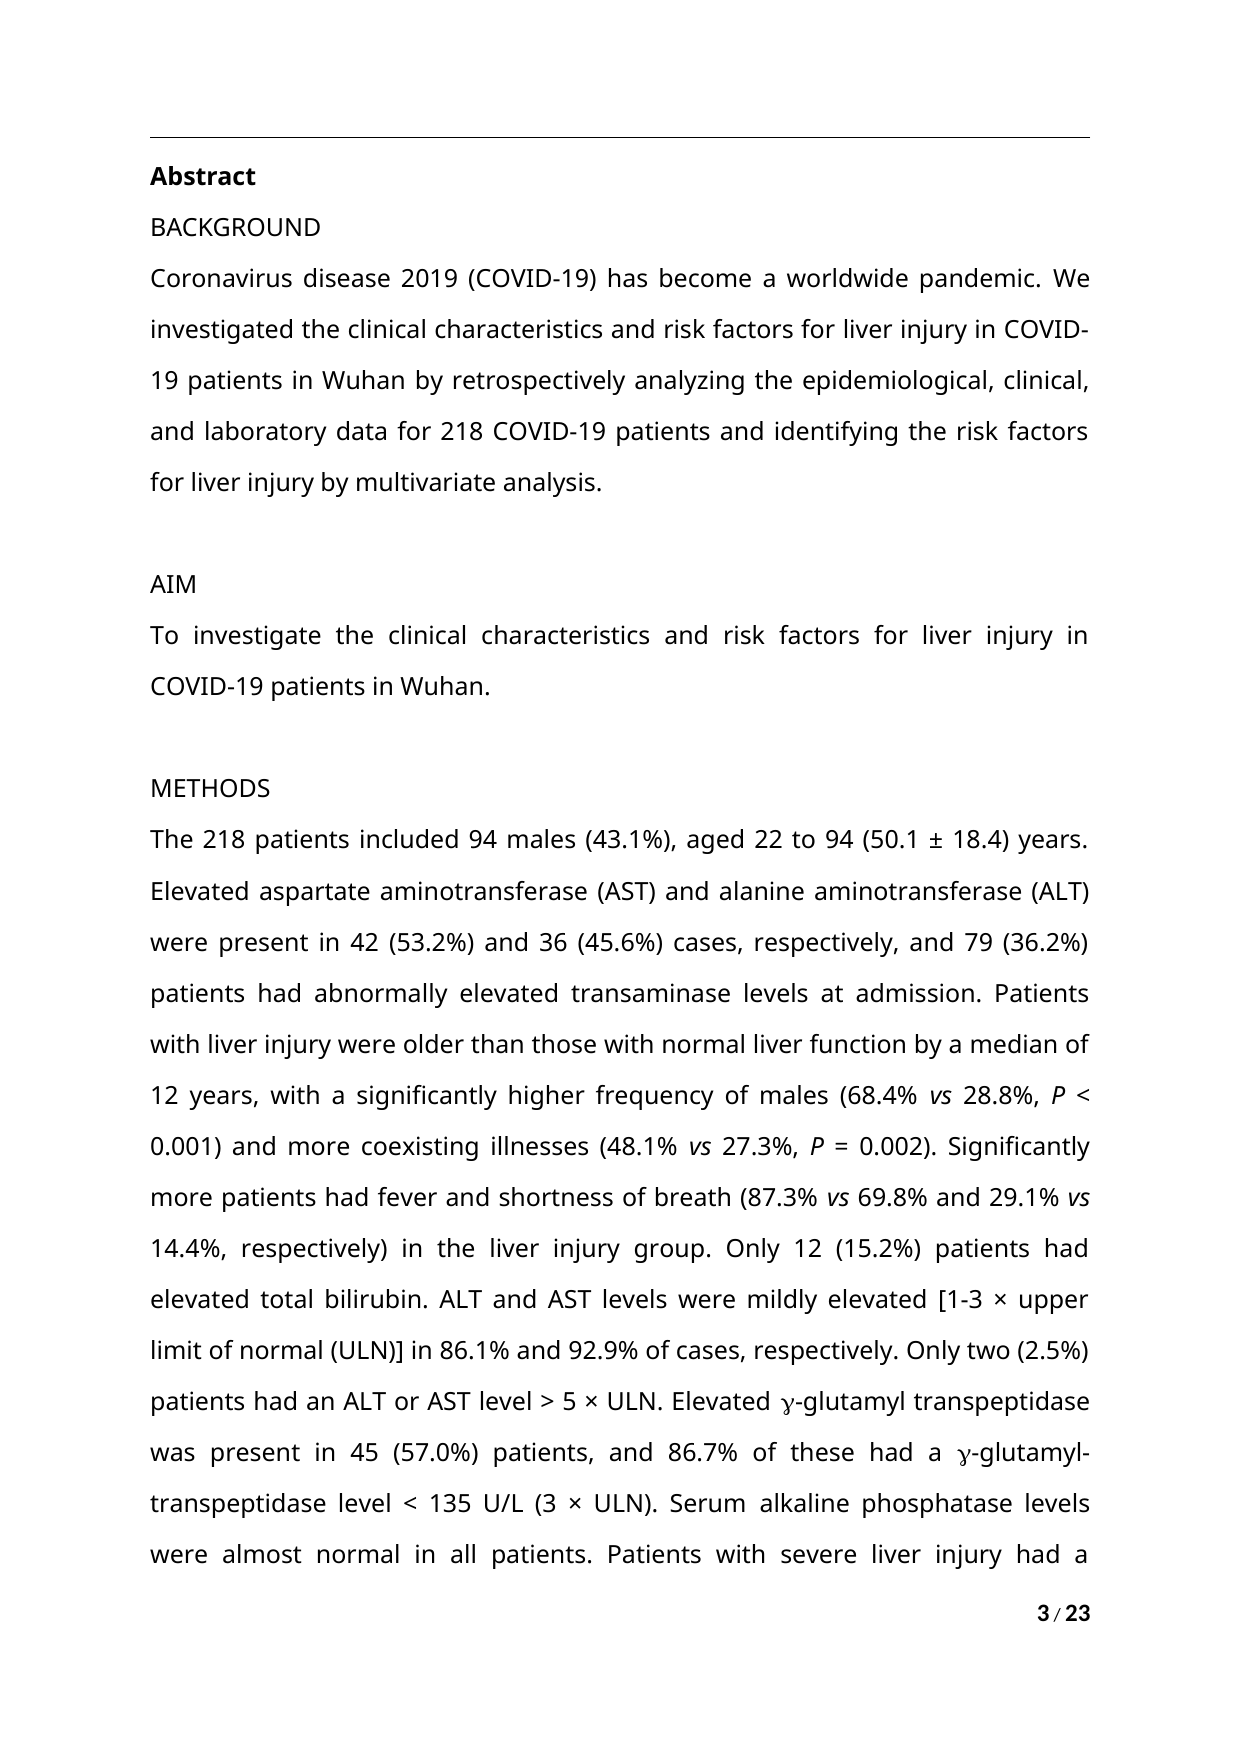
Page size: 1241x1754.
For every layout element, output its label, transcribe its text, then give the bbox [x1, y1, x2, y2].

text Coronavirus disease 2019 (COVID-19) has become a worldwide pandemic. We investigated the clinical characteristics and risk factors for liver injury in COVID-19 patients in Wuhan by retrospectively analyzing the epidemiological, clinical, and laboratory data for 218 COVID-19 patients and identifying the risk factors for liver injury by multivariate analysis. [150, 261, 1090, 499]
text METHODS [150, 771, 1090, 805]
text BACKGROUND [150, 209, 1090, 244]
text AIM [150, 567, 1090, 601]
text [150, 822, 1090, 1571]
text Abstract [150, 158, 1090, 193]
text To investigate the clinical characteristics and risk factors for liver injury in COVID-19 patients in Wuhan. [150, 618, 1090, 703]
